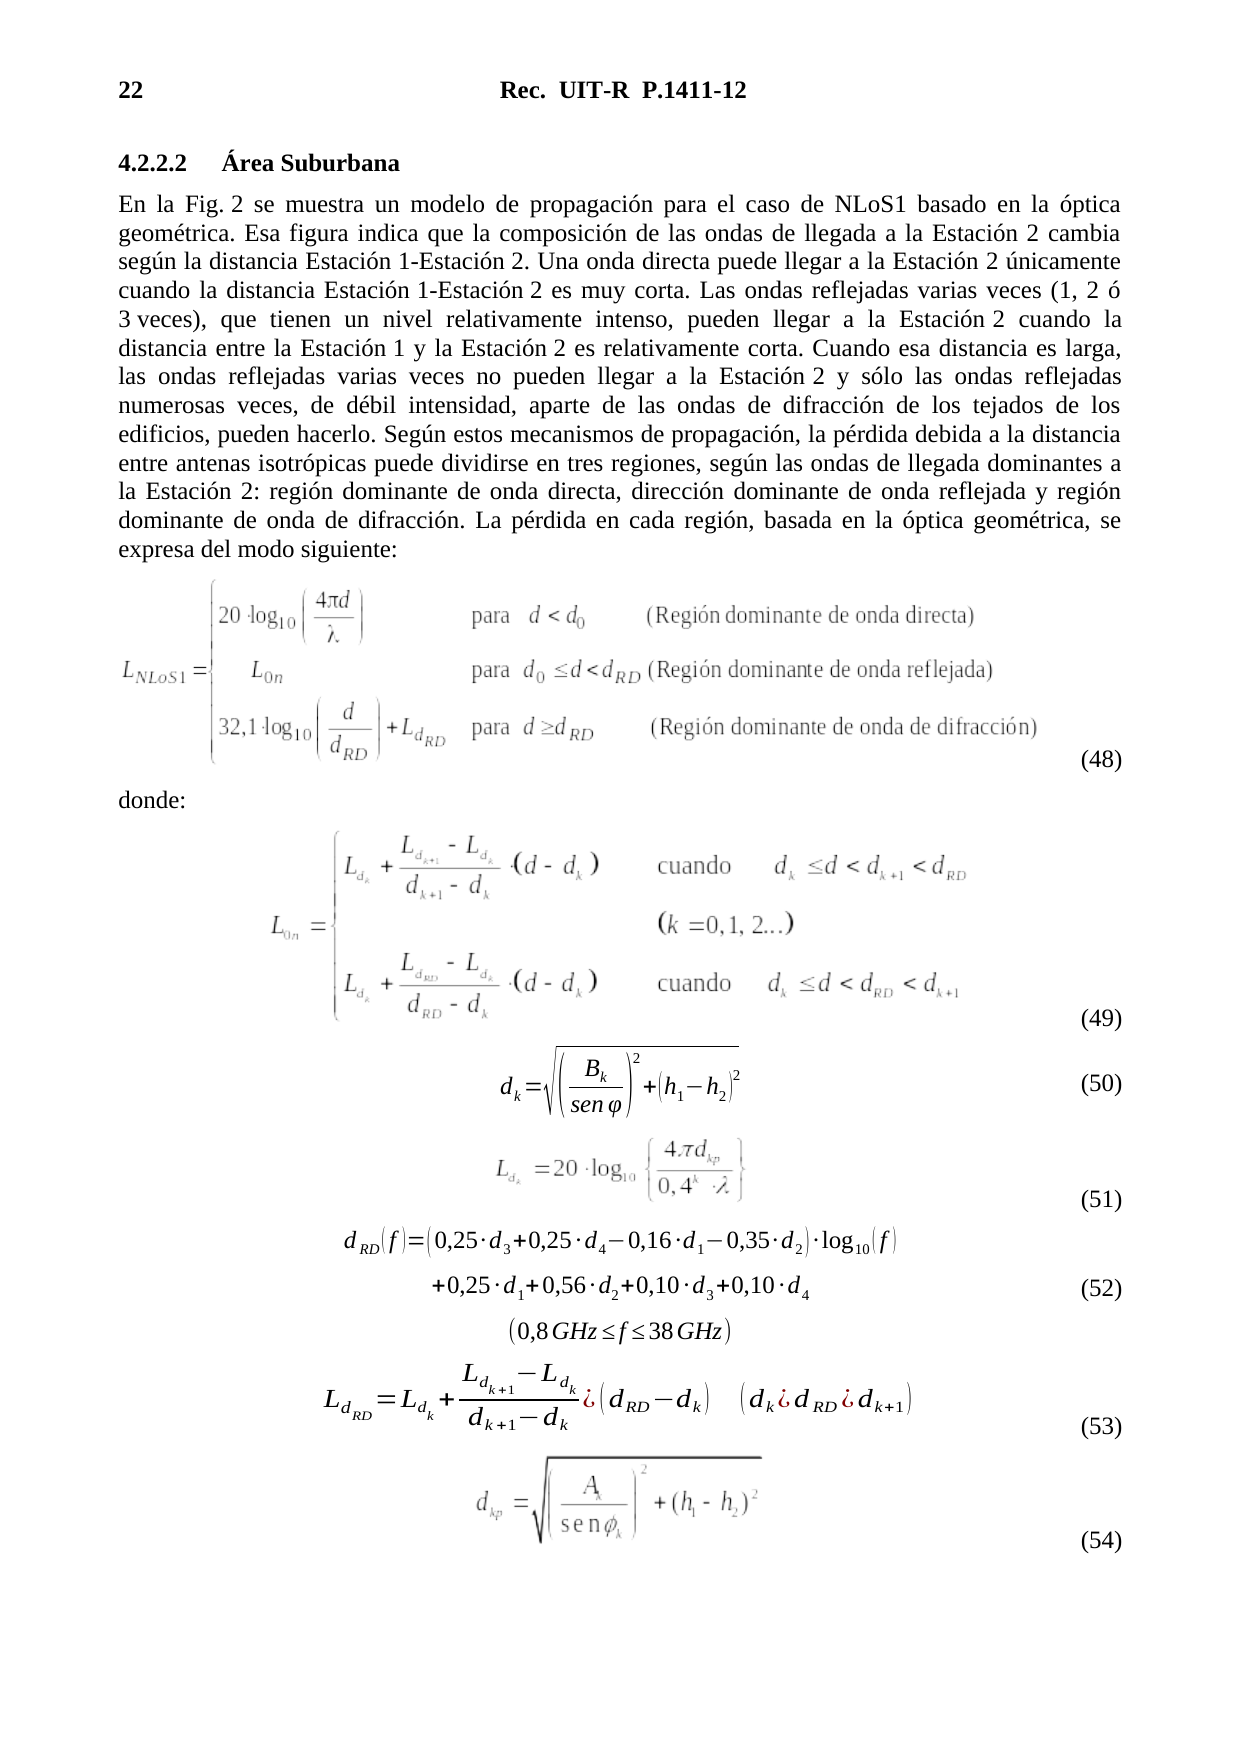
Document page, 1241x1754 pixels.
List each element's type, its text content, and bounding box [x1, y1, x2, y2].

text (50) [118, 1045, 1122, 1120]
text (54) [118, 1452, 1122, 1553]
text (53) [118, 1358, 1122, 1439]
subtitle 4.2.2.2 Área Suburbana [118, 148, 1122, 176]
text donde: [118, 785, 1122, 814]
text (49) [118, 826, 1122, 1032]
text (51) [118, 1133, 1122, 1212]
text En la Fig. 2 se muestra un modelo de propagación para el caso de NLoS1 basado en la óptica geométrica. Esa figura indica que la composición de las ondas de llegada a la Estación 2 cambia según la distancia Estación 1-Estación 2. Una onda directa puede llegar a la Estación 2 únicamente cuando la distancia Estación 1-Estación 2 es muy corta. Las ondas reflejadas varias veces (1, 2 ó 3 veces), que tienen un nivel relativamente intenso, pueden llegar a la Estación 2 cuando la distancia entre la Estación 1 y la Estación 2 es relativamente corta. Cuando esa distancia es larga, las ondas reflejadas varias veces no pueden llegar a la Estación 2 y sólo las ondas reflejadas numerosas veces, de débil intensidad, aparte de las ondas de difracción de los tejados de los edificios, pueden hacerlo. Según estos mecanismos de propagación, la pérdida debida a la distancia entre antenas isotrópicas puede dividirse en tres regiones, según las ondas de llegada dominantes a la Estación 2: región dominante de onda directa, dirección dominante de onda reflejada y región dominante de onda de difracción. La pérdida en cada región, basada en la óptica geométrica, se expresa del modo siguiente: [118, 189, 1122, 563]
text (52) [118, 1272, 1122, 1303]
text (48) [118, 575, 1122, 773]
